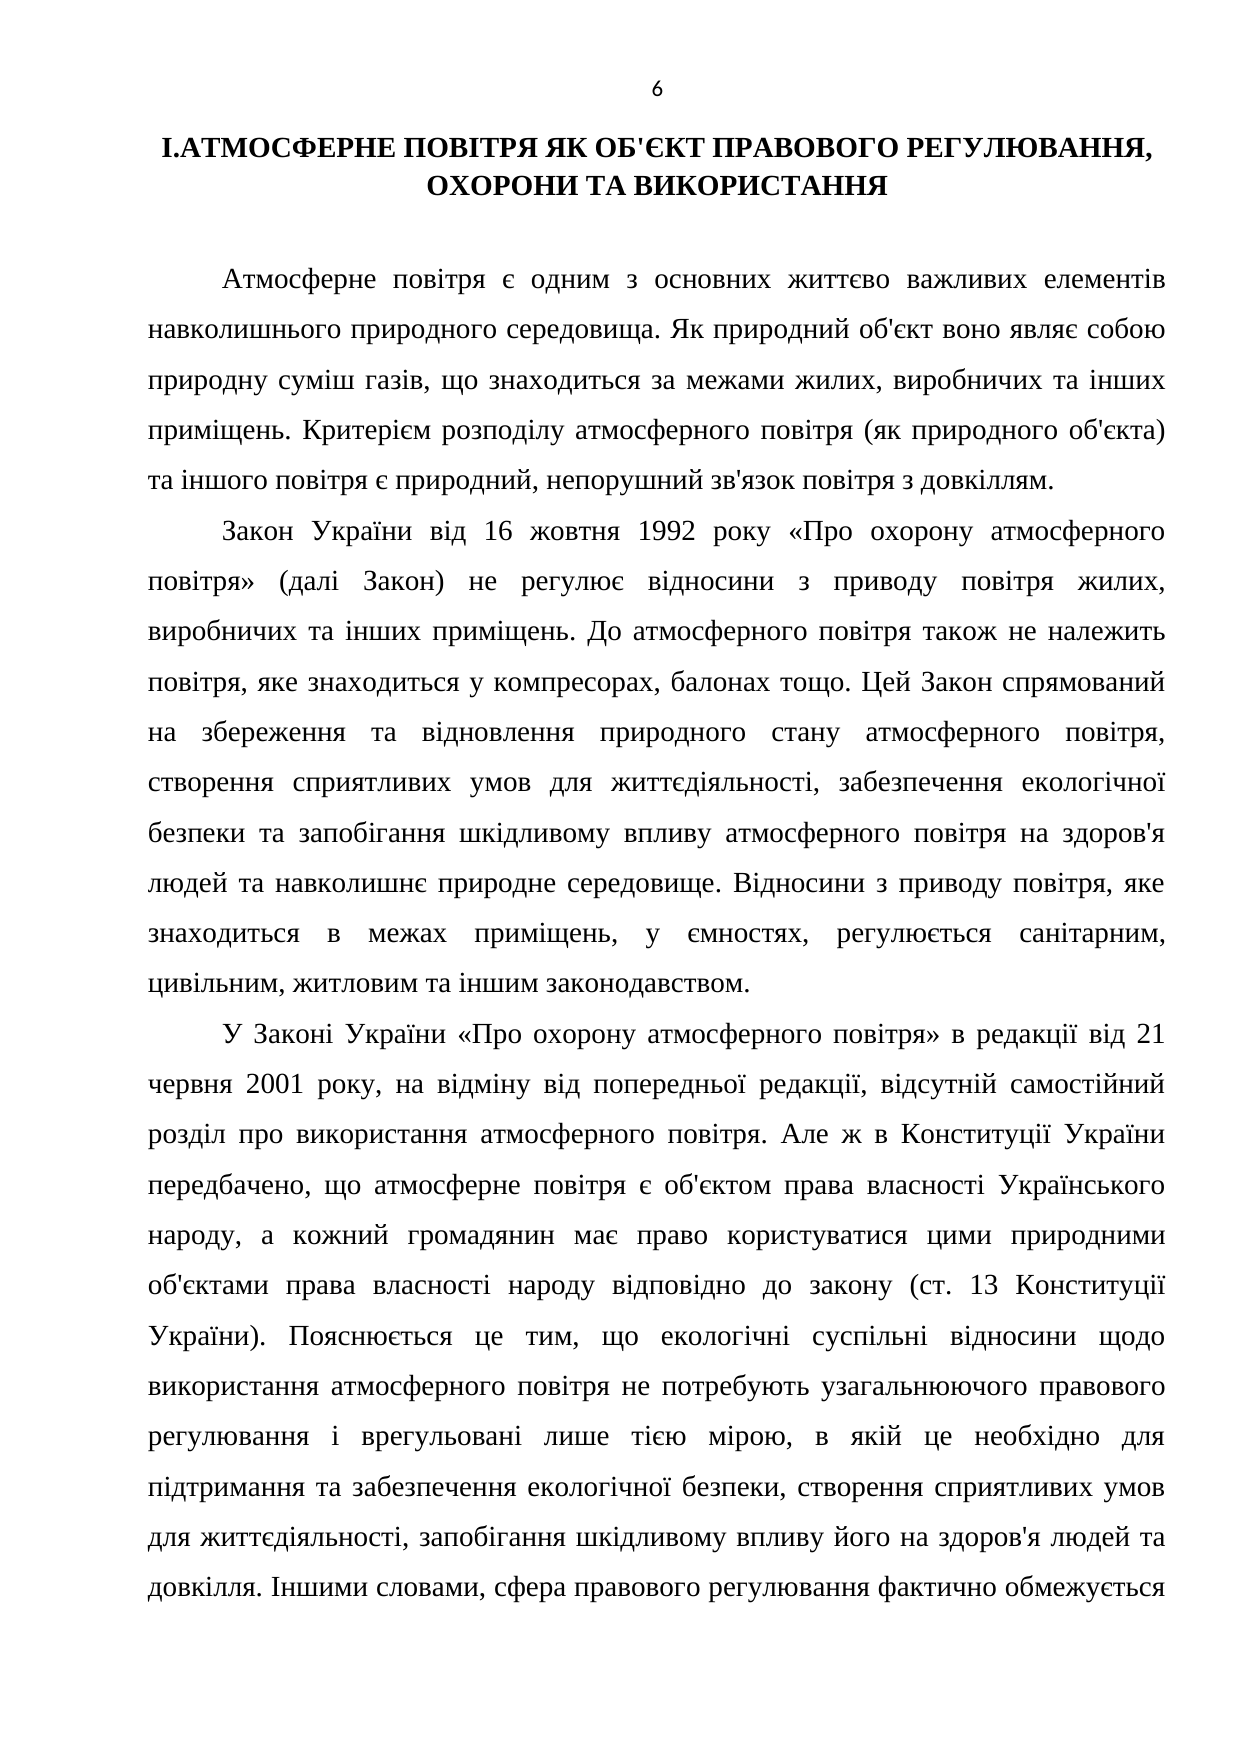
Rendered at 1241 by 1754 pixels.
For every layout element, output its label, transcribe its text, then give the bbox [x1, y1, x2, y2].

text АТМОСФЕРНЕ ПОВІТРЯ ЯК ОБ'ЄКТ ПРАВОВОГО РЕГУЛЮВАННЯ, ОХОРОНИ ТА ВИКОРИСТАННЯ [148, 130, 1167, 202]
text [148, 1016, 1167, 1603]
text Закон України від 16 жовтня 1992 року «Про охорону атмосферного повітря» (далі Закон) не регулює відносини з приводу повітря жилих, виробничих та інших приміщень. До атмосферного повітря також не належить повітря, яке знаходиться у компресорах, балонах тощо. Цей Закон спрямований на збереження та відновлення природного стану атмосферного повітря, створення сприятливих умов для життєдіяльності, забезпечення екологічної безпеки та запобігання шкідливому впливу атмосферного повітря на здоров'я людей та навколишнє природне середовище. Відносини з приводу повітря, яке знаходиться в межах приміщень, у ємностях, регулюється санітарним, цивільним, житловим та іншим законодавством. [148, 513, 1167, 999]
text Атмосферне повітря є одним з основних життєво важливих елементів навколишнього природного середовища. Як природний об'єкт воно являє собою природну суміш газів, що знаходиться за межами жилих, виробничих та інших приміщень. Критерієм розподілу атмосферного повітря (як природного об'єкта) та іншого повітря є природний, непорушний зв'язок повітря з довкіллям. [148, 261, 1167, 496]
